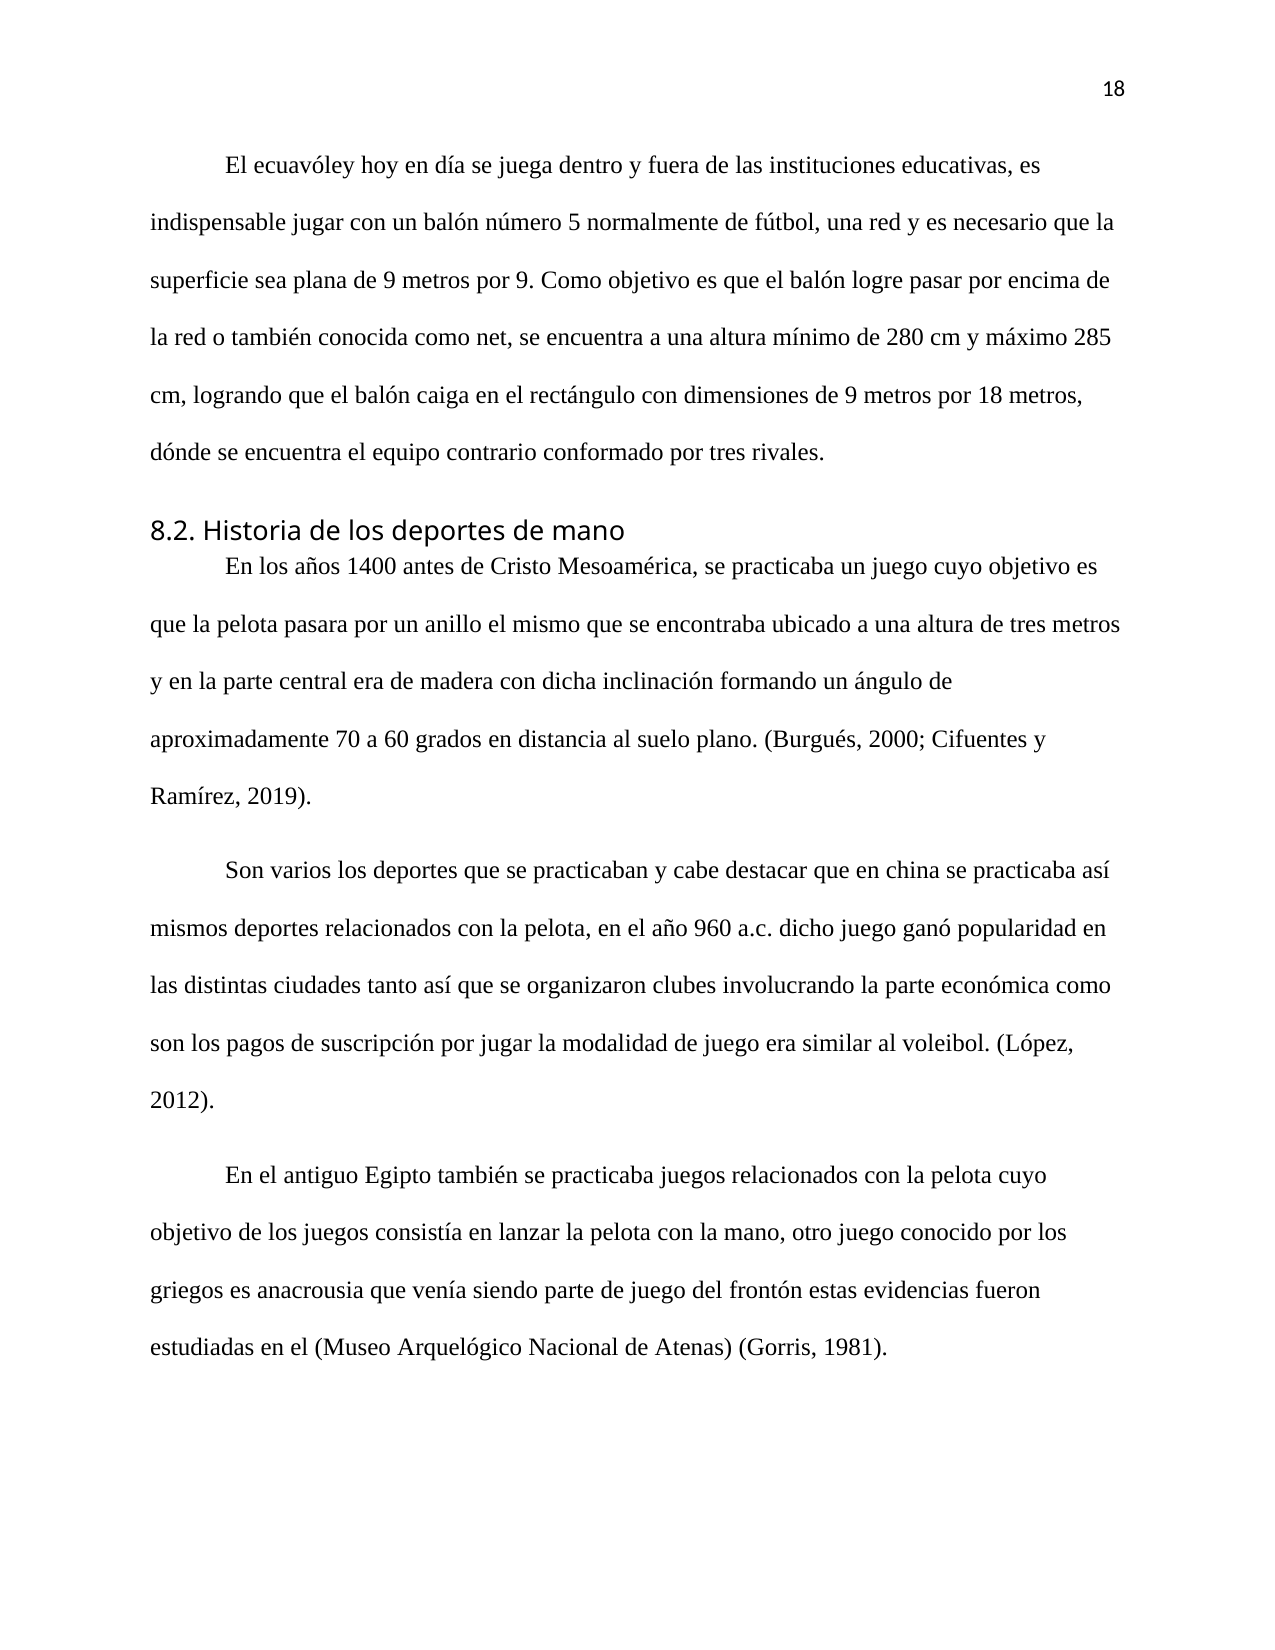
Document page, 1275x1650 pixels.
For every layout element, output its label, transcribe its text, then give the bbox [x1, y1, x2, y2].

text Son varios los deportes que se practicaban y cabe destacar que en china se practicaba así mismos deportes relacionados con la pelota, en el año 960 a.c. dicho juego ganó popularidad en las distintas ciudades tanto así que se organizaron clubes involucrando la parte económica como son los pagos de suscripción por jugar la modalidad de juego era similar al voleibol. (López, 2012). [150, 856, 1125, 1114]
text En el antiguo Egipto también se practicaba juegos relacionados con la pelota cuyo objetivo de los juegos consistía en lanzar la pelota con la mano, otro juego conocido por los griegos es anacrousia que venía siendo parte de juego del frontón estas evidencias fueron estudiadas en el (Museo Arquelógico Nacional de Atenas) (Gorris, 1981). [150, 1160, 1125, 1361]
subtitle 8.2. Historia de los deportes de mano [150, 512, 1125, 548]
text En los años 1400 antes de Cristo Mesoamérica, se practicaba un juego cuyo objetivo es que la pelota pasara por un anillo el mismo que se encontraba ubicado a una altura de tres metros y en la parte central era de madera con dicha inclinación formando un ángulo de aproximadamente 70 a 60 grados en distancia al suelo plano. (Burgués, 2000; Cifuentes y Ramírez, 2019). [150, 551, 1125, 810]
